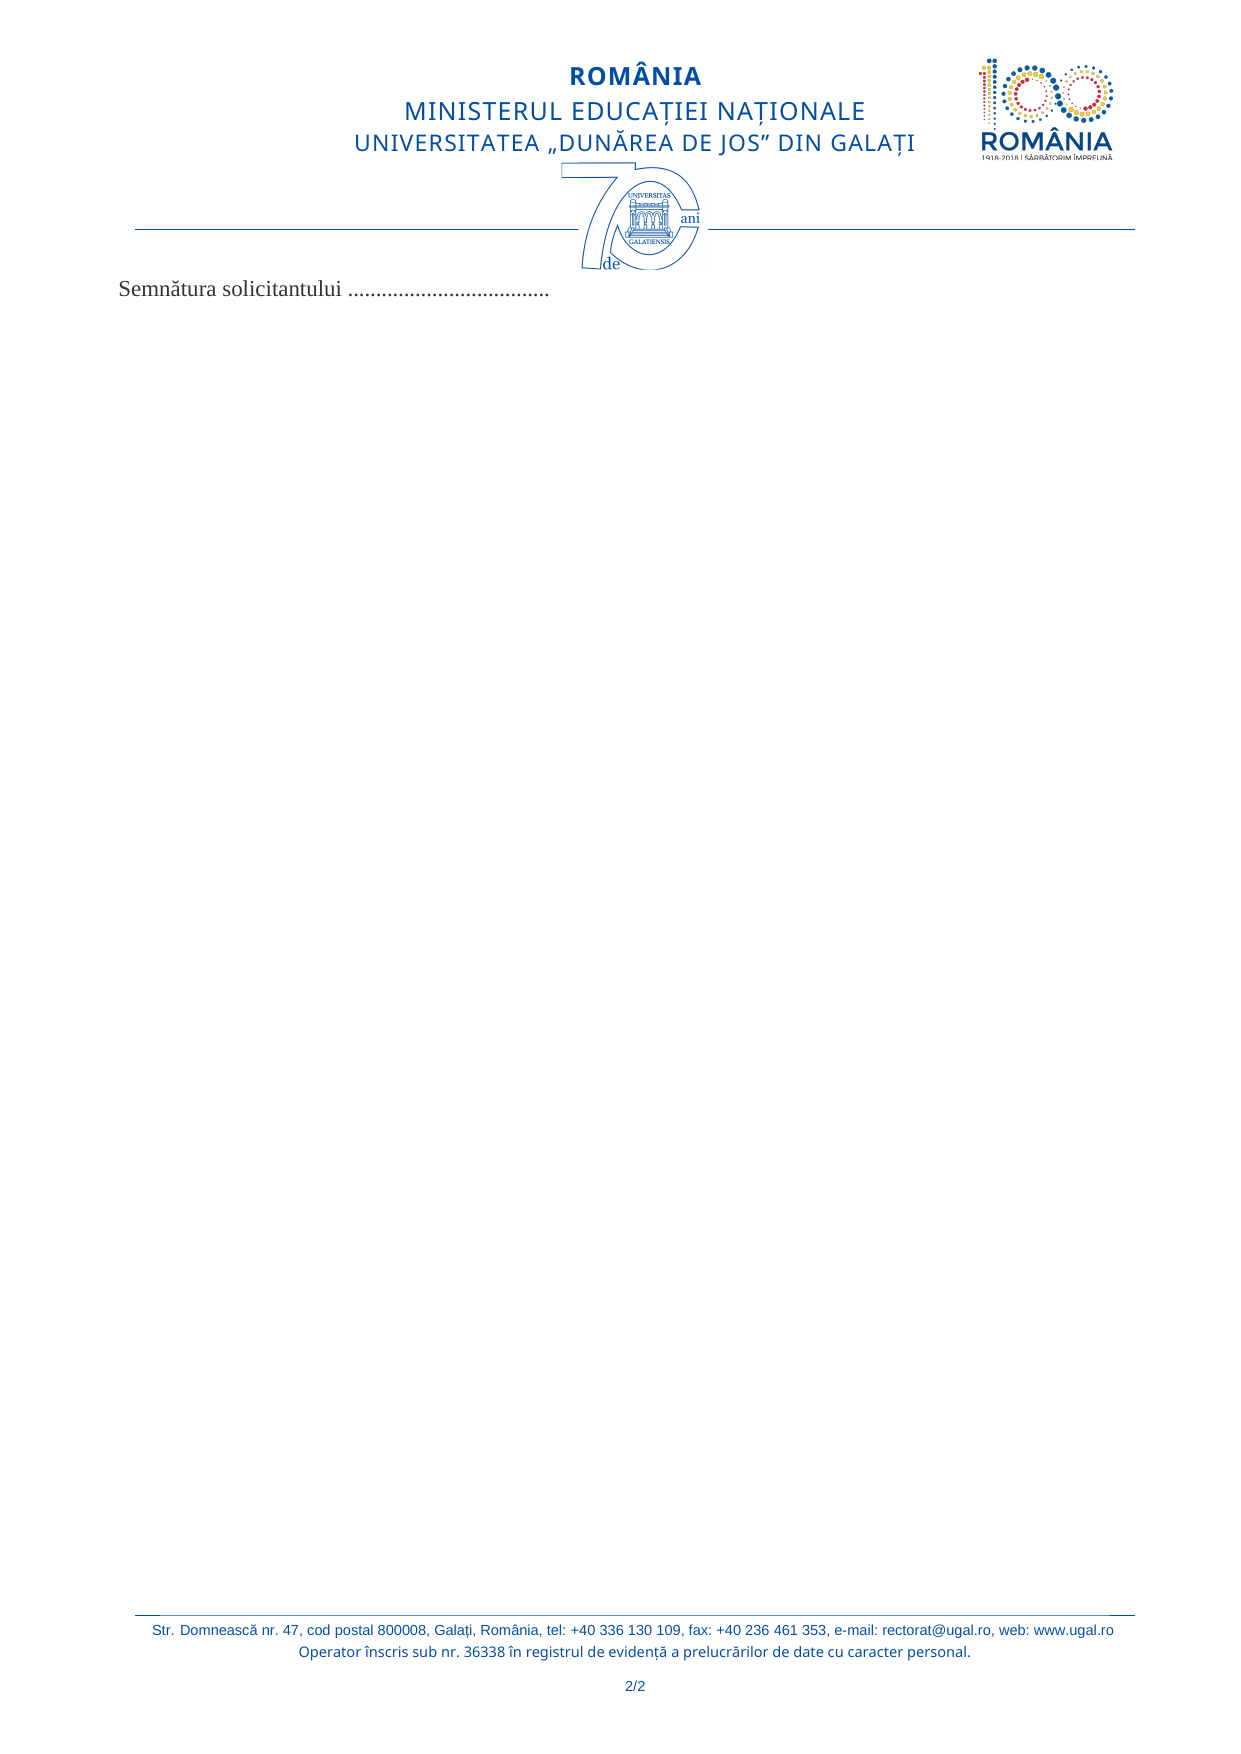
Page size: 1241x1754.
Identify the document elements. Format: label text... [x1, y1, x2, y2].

picture [974, 56, 1125, 160]
picture [561, 160, 709, 270]
text Semnătura solicitantului .................................... [118, 275, 1152, 301]
